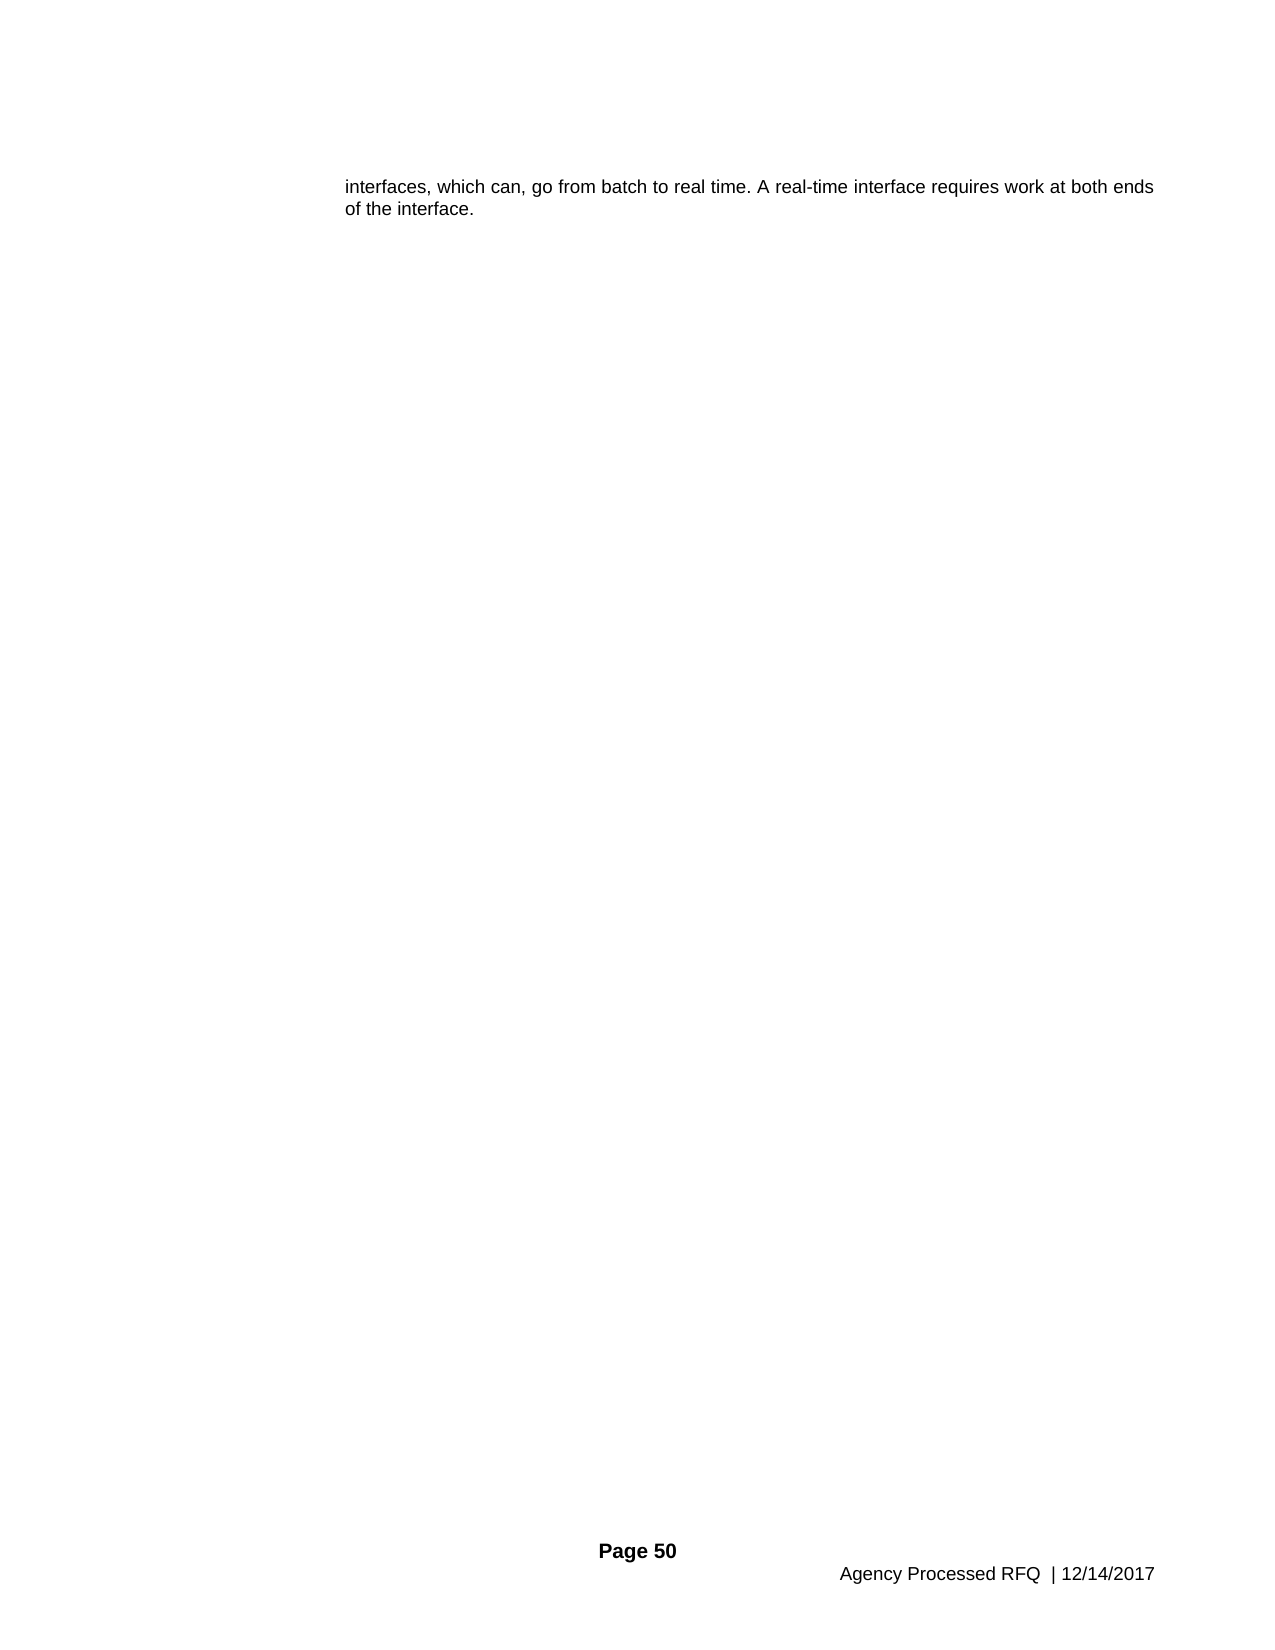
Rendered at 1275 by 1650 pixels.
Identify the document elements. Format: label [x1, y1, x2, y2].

text [345, 176, 1155, 219]
